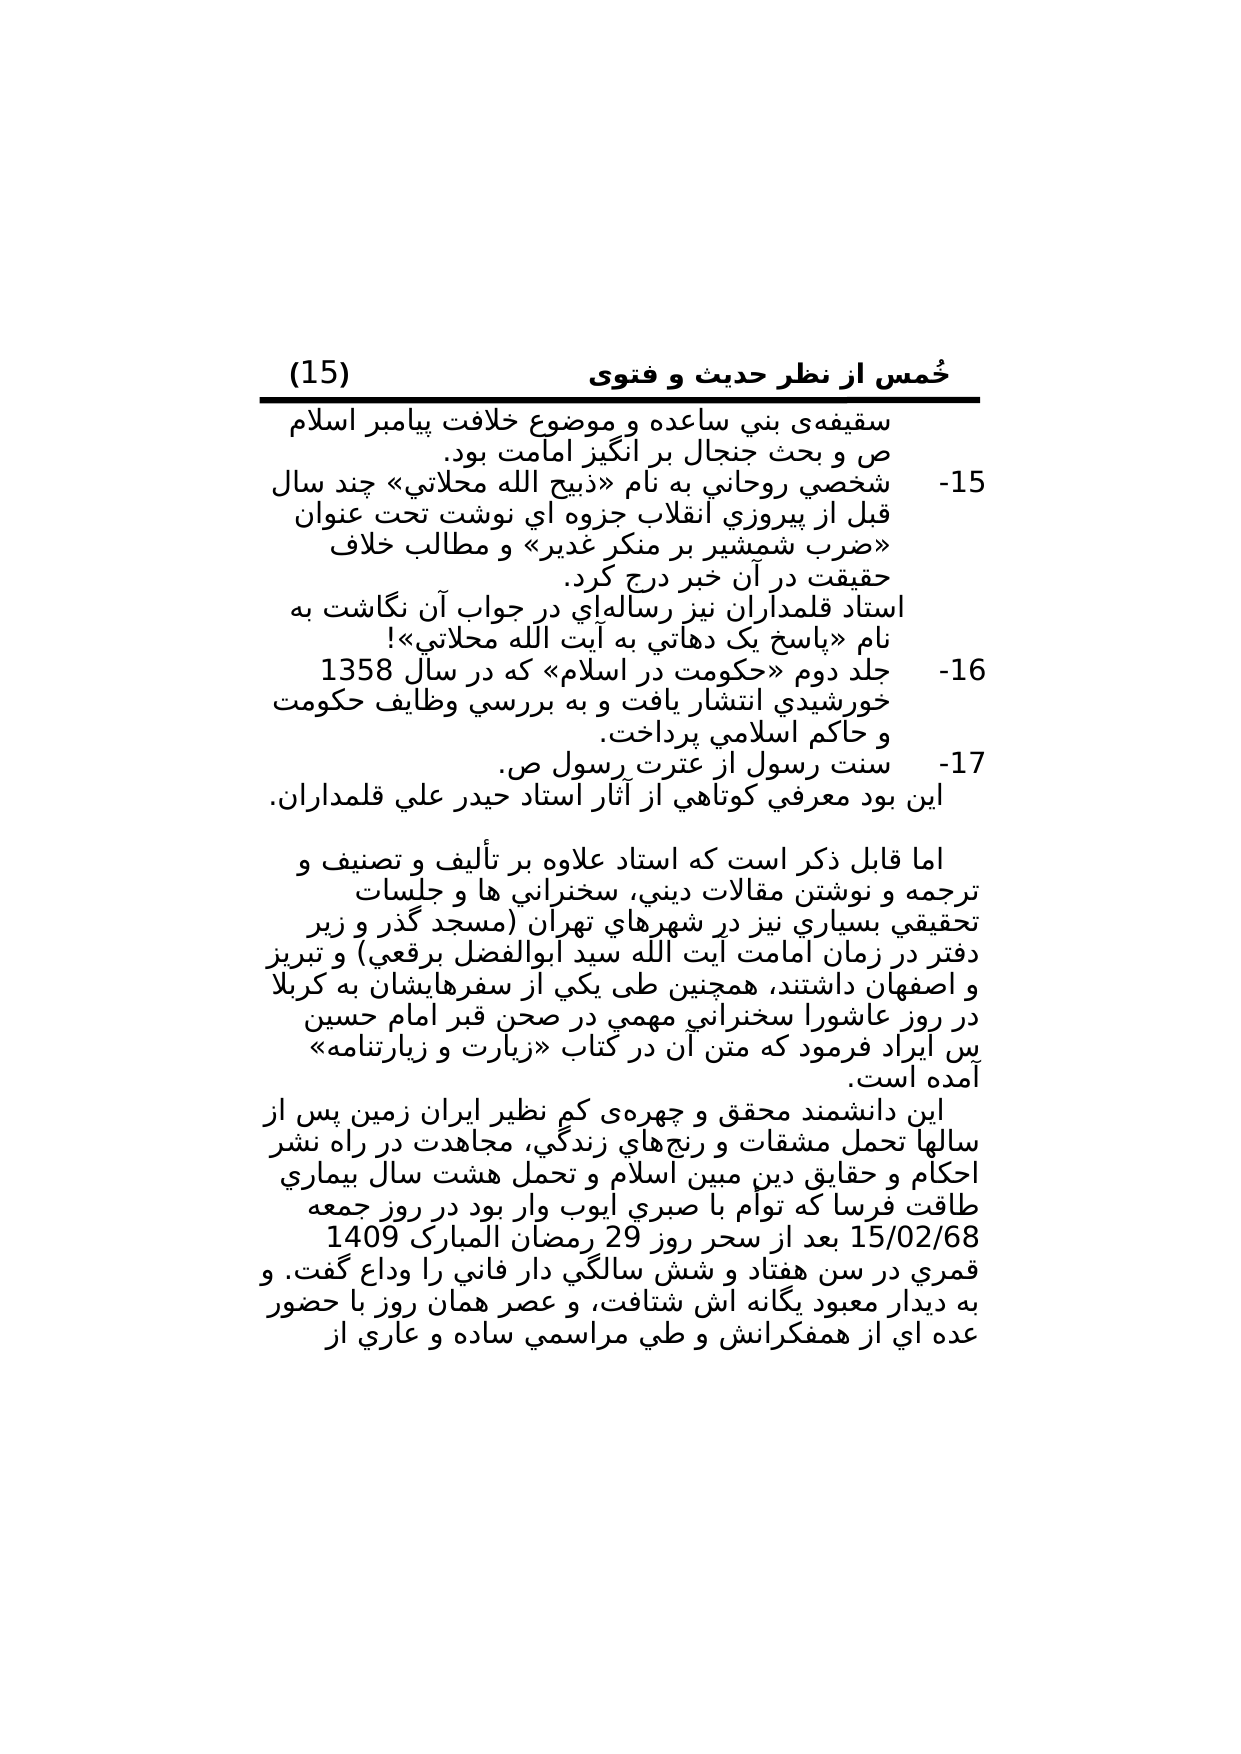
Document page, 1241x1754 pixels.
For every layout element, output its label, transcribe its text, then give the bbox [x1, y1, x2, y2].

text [260, 1095, 980, 1350]
text اين بود معرفي کوتاهي از آثار استاد حيدر علي قلمداران. [260, 780, 980, 811]
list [260, 406, 939, 468]
list جلد دوم «حکومت در اسلام» که در سال 1358 خورشيدي انتشار يافت و به بررسي وظايف حکومت و حاکم اسلامي پرداخت. [260, 655, 939, 749]
text استاد قلمداران نيز رساله‌اي در جواب آن نگاشت به نام «پاسخ يک دهاتي به آيت الله محلاتي»! [260, 593, 905, 655]
list شخصي روحاني به نام «ذبيح الله محلاتي» چند سال قبل از پيروزي انقلاب جزوه اي نوشت تحت عنوان «ضرب شمشير بر منکر غدير» و مطالب خلاف حقيقت در آن خبر درج کرد. [260, 468, 939, 593]
list سنت رسول از عترت رسول ص. [260, 749, 939, 780]
text اما قابل ذکر است که استاد علاوه بر تأليف و تصنيف و ترجمه و نوشتن مقالات ديني، سخنراني ها و جلسات تحقيقي بسياري نيز در شهرهاي تهران (مسجد گذر و زير دفتر در زمان امامت آيت الله سيد ابوالفضل برقعي) و تبريز و اصفهان داشتند، همچنين طی يکي از سفرهايشان به کربلا در روز عاشورا سخنراني مهمي در صحن قبر امام حسين س ايراد فرمود که متن آن در کتاب «زيارت و زيارتنامه» آمده است. [260, 845, 980, 1095]
